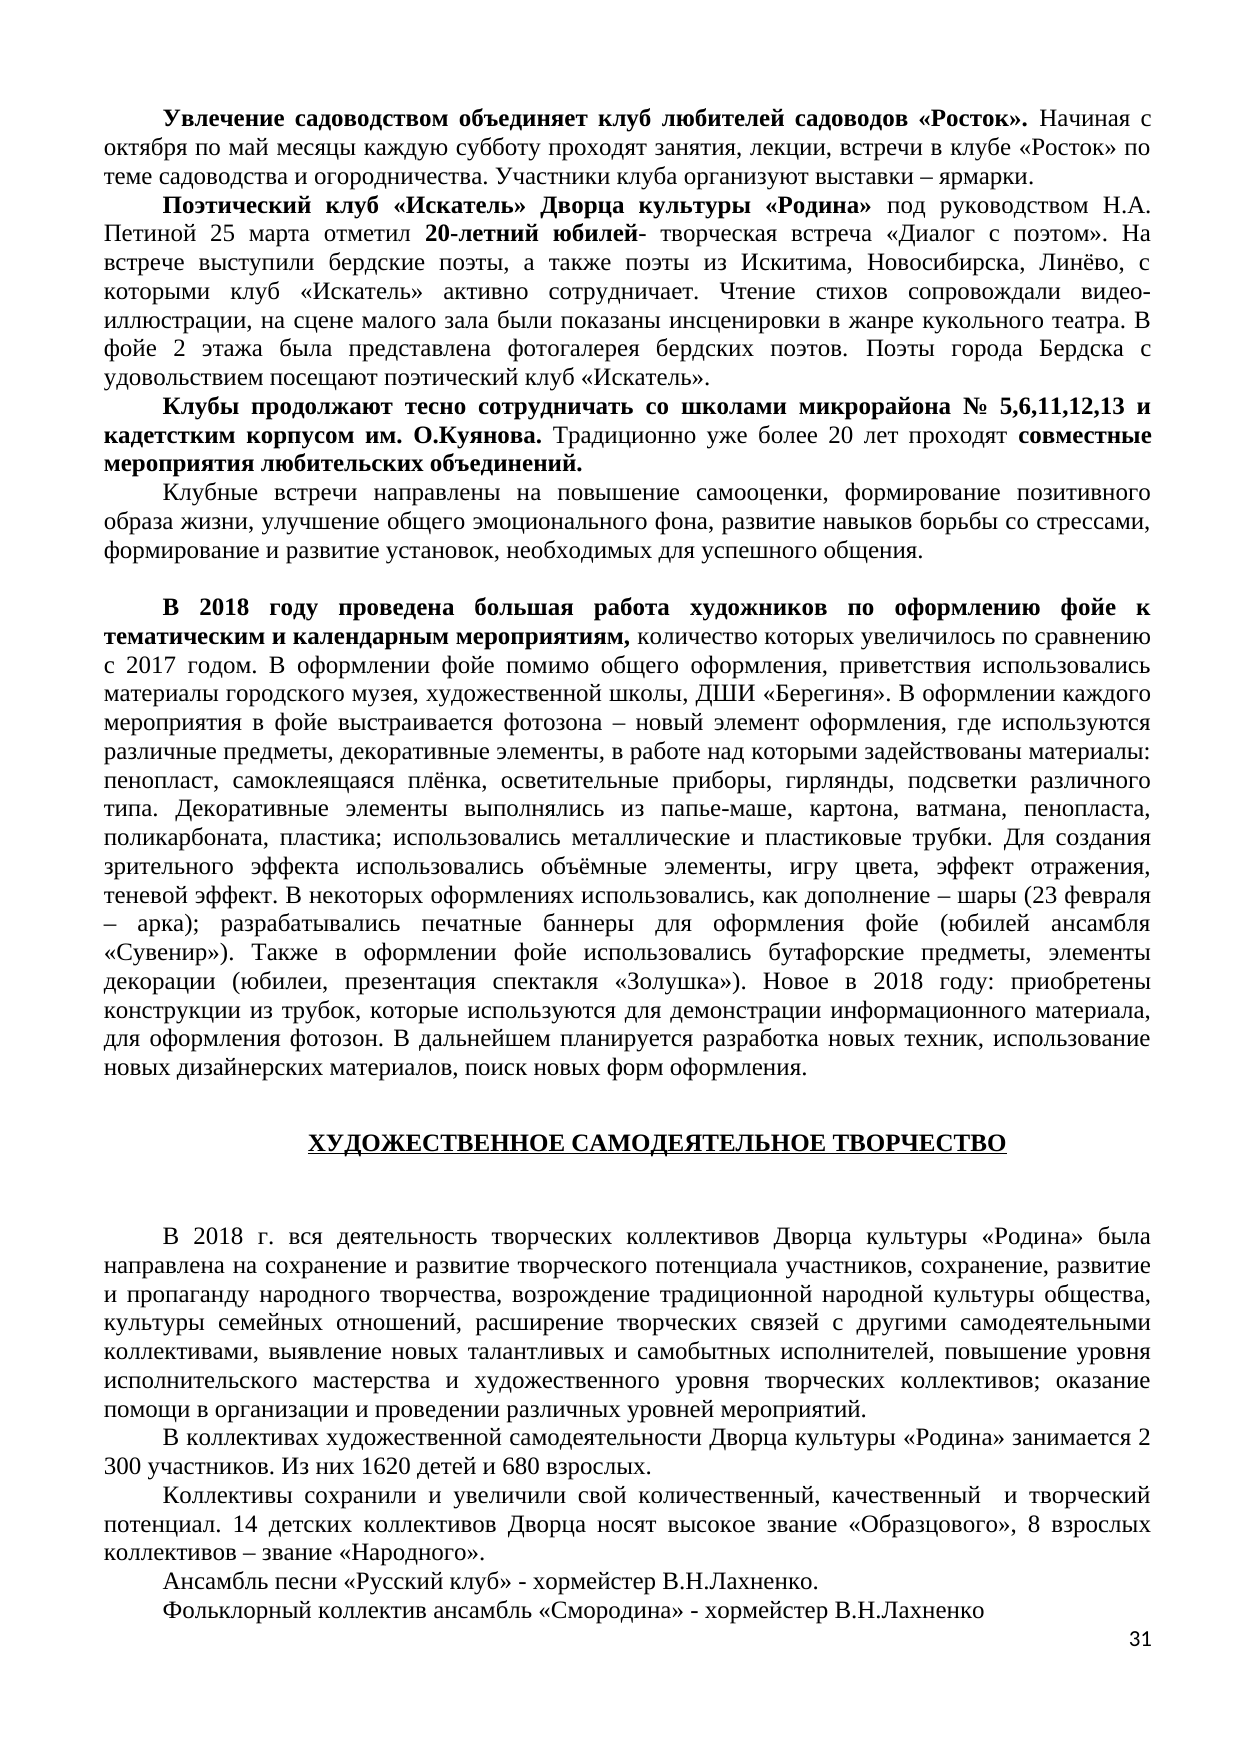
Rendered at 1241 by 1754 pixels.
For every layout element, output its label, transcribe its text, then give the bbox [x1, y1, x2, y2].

text ХУДОЖЕСТВЕННОЕ САМОДЕЯТЕЛЬНОЕ ТВОРЧЕСТВО [103, 1128, 1152, 1156]
text В коллективах художественной самодеятельности Дворца культуры «Родина» занимается 2 300 участников. Из них 1620 детей и 680 взрослых. [103, 1422, 1152, 1480]
text Поэтический клуб «Искатель» Дворца культуры «Родина» под руководством Н.А. Петиной 25 марта отметил 20-летний юбилей- творческая встреча «Диалог с поэтом». На встрече выступили бердские поэты, а также поэты из Искитима, Новосибирска, Линёво, с которыми клуб «Искатель» активно сотрудничает. Чтение стихов сопровождали видео-иллюстрации, на сцене малого зала были показаны инсценировки в жанре кукольного театра. В фойе 2 этажа была представлена фотогалерея бердских поэтов. Поэты города Бердска с удовольствием посещают поэтический клуб «Искатель». [103, 190, 1152, 391]
text Клубы продолжают тесно сотрудничать со школами микрорайона № 5,6,11,12,13 и кадетстким корпусом им. О.Куянова. Традиционно уже более 20 лет проходят совместные мероприятия любительских объединений. [103, 391, 1152, 477]
text Увлечение садоводством объединяет клуб любителей садоводов «Росток». Начиная с октября по май месяцы каждую субботу проходят занятия, лекции, встречи в клубе «Росток» по теме садоводства и огородничества. Участники клуба организуют выставки – ярмарки. [103, 103, 1152, 190]
text Ансамбль песни «Русский клуб» - хормейстер В.Н.Лахненко. [103, 1566, 1152, 1595]
text Клубные встречи направлены на повышение самооценки, формирование позитивного образа жизни, улучшение общего эмоционального фона, развитие навыков борьбы со стрессами, формирование и развитие установок, необходимых для успешного общения. [103, 477, 1152, 563]
text В 2018 году проведена большая работа художников по оформлению фойе к тематическим и календарным мероприятиям, количество которых увеличилось по сравнению с 2017 годом. В оформлении фойе помимо общего оформления, приветствия использовались материалы городского музея, художественной школы, ДШИ «Берегиня». В оформлении каждого мероприятия в фойе выстраивается фотозона – новый элемент оформления, где используются различные предметы, декоративные элементы, в работе над которыми задействованы материалы: пенопласт, самоклеящаяся плёнка, осветительные приборы, гирлянды, подсветки различного типа. Декоративные элементы выполнялись из папье-маше, картона, ватмана, пенопласта, поликарбоната, пластика; использовались металлические и пластиковые трубки. Для создания зрительного эффекта использовались объёмные элементы, игру цвета, эффект отражения, теневой эффект. В некоторых оформлениях использовались, как дополнение – шары (23 февраля – арка); разрабатывались печатные баннеры для оформления фойе (юбилей ансамбля «Сувенир»). Также в оформлении фойе использовались бутафорские предметы, элементы декорации (юбилеи, презентация спектакля «Золушка»). Новое в 2018 году: приобретены конструкции из трубок, которые используются для демонстрации информационного материала, для оформления фотозон. В дальнейшем планируется разработка новых техник, использование новых дизайнерских материалов, поиск новых форм оформления. [103, 592, 1152, 1081]
text Фольклорный коллектив ансамбль «Смородина» - хормейстер В.Н.Лахненко [103, 1595, 1152, 1624]
text В 2018 г. вся деятельность творческих коллективов Дворца культуры «Родина» была направлена на сохранение и развитие творческого потенциала участников, сохранение, развитие и пропаганду народного творчества, возрождение традиционной народной культуры общества, культуры семейных отношений, расширение творческих связей с другими самодеятельными коллективами, выявление новых талантливых и самобытных исполнителей, повышение уровня исполнительского мастерства и художественного уровня творческих коллективов; оказание помощи в организации и проведении различных уровней мероприятий. [103, 1221, 1152, 1422]
text Коллективы сохранили и увеличили свой количественный, качественный и творческий потенциал. 14 детских коллективов Дворца носят высокое звание «Образцового», 8 взрослых коллективов – звание «Народного». [103, 1480, 1152, 1566]
